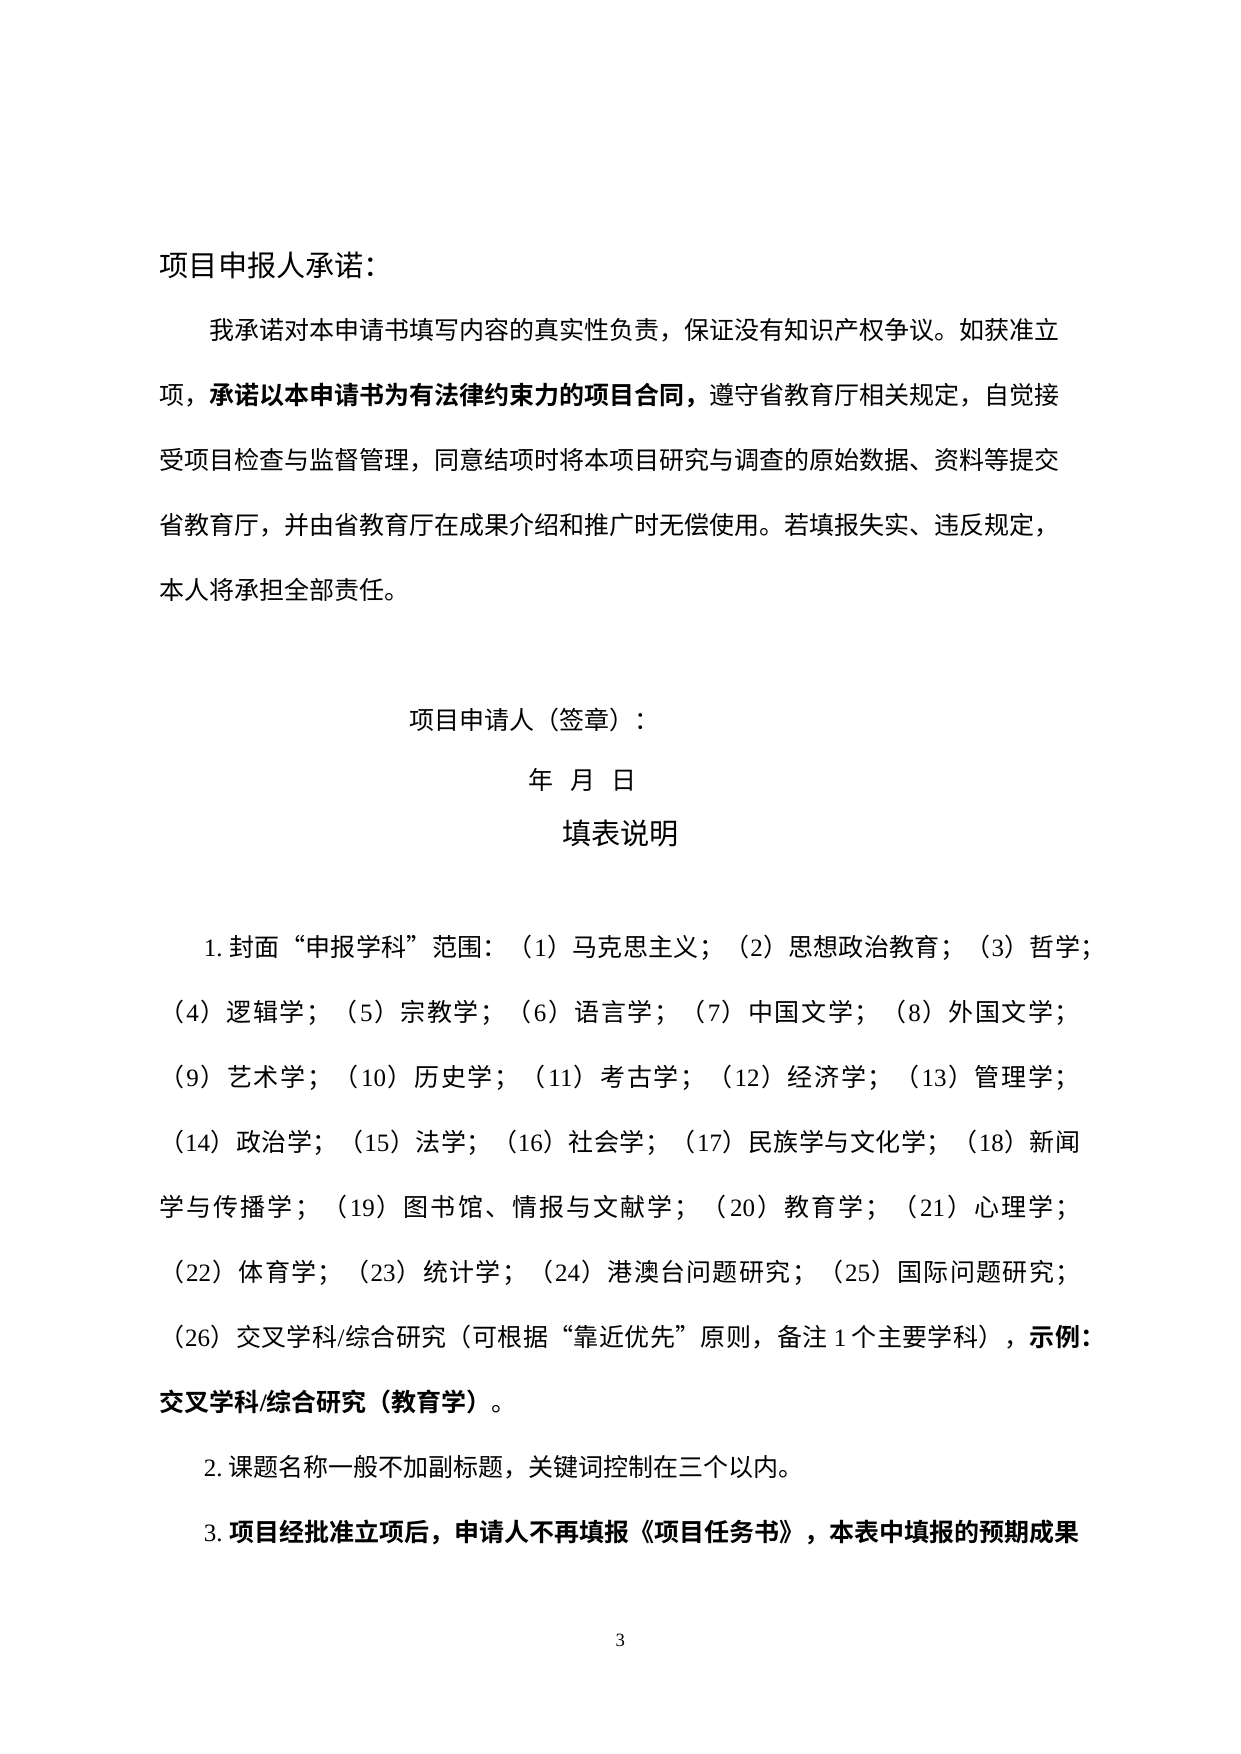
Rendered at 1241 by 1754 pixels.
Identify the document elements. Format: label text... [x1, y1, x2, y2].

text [159, 1498, 1081, 1563]
text 填表说明 [159, 799, 1081, 864]
text 项目申报人承诺： [159, 231, 1081, 296]
text 1. 封面“申报学科”范围：（1）马克思主义；（2）思想政治教育；（3）哲学；（4）逻辑学；（5）宗教学；（6）语言学；（7）中国文学；（8）外国文学；（9）艺术学；（10）历史学；（11）考古学；（12）经济学；（13）管理学；（14）政治学；（15）法学；（16）社会学；（17）民族学与文化学；（18）新闻学与传播学；（19）图书馆、情报与文献学；（20）教育学；（21）心理学；（22）体育学；（23）统计学；（24）港澳台问题研究；（25）国际问题研究；（26）交叉学科/综合研究（可根据“靠近优先”原则，备注1个主要学科），示例：交叉学科/综合研究（教育学）。 [159, 913, 1081, 1433]
text 项目申请人（签章）： [159, 686, 1081, 751]
text 年 月 日 [159, 751, 1081, 799]
text 我承诺对本申请书填写内容的真实性负责，保证没有知识产权争议。如获准立项，承诺以本申请书为有法律约束力的项目合同，遵守省教育厅相关规定，自觉接受项目检查与监督管理，同意结项时将本项目研究与调查的原始数据、资料等提交省教育厅，并由省教育厅在成果介绍和推广时无偿使用。若填报失实、违反规定，本人将承担全部责任。 [159, 296, 1081, 621]
text 2. 课题名称一般不加副标题，关键词控制在三个以内。 [159, 1433, 1081, 1498]
